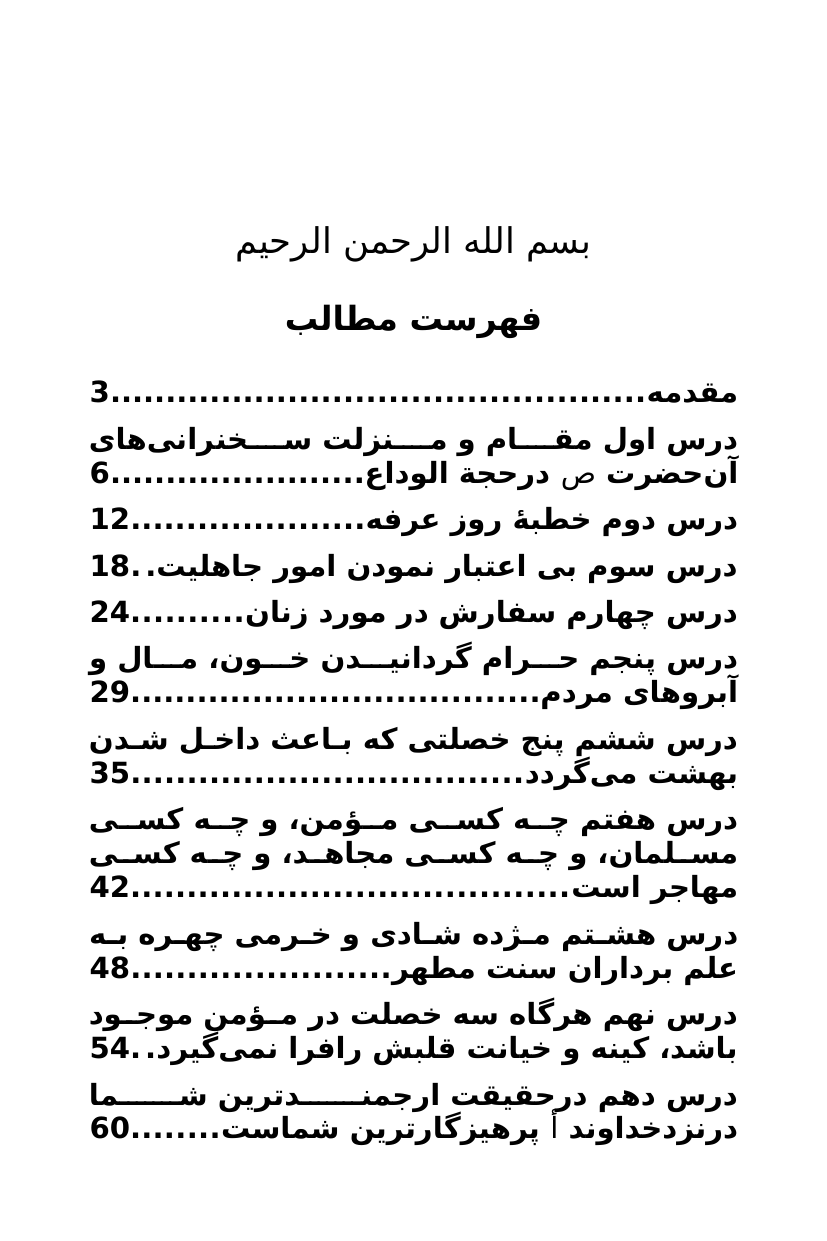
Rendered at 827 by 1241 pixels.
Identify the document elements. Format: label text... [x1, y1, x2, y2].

text درس اول مقام و منزلت سخنرانی‌های آن‌حضرت ص درحجة الوداع 6 [89, 422, 738, 490]
text درس پنجم حرام گردانیدن خون، مال و آبروهای مردم 29 [89, 642, 738, 710]
text درس سوم بی اعتبار نمودن امور جاهلیت 18 [89, 549, 738, 583]
text درس هفتم چه کسی مؤمن، و چه کسی مسلمان، و چه کسی مجاهد، و چه کسی مهاجر است 42 [89, 803, 738, 904]
text درس ششم پنج خصلتی که باعث داخل شدن بهشت می‌گردد 35 [89, 722, 738, 790]
text درس دوم خطبۀ روز عرفه 12 [89, 502, 738, 536]
text درس چهارم سفارش در مورد زنان 24 [89, 595, 738, 629]
text مقدمه 3 [89, 376, 738, 409]
text درس هشتم مژده شادی و خرمی چهره به علم برداران سنت مطهر 48 [89, 917, 738, 985]
text فهرست مطالب [89, 299, 738, 338]
text درس دهم درحقیقت ارجمندترین شما درنزدخداوند أ پرهیزگارترین شماست 60 [89, 1078, 738, 1146]
text درس نهم هرگاه سه خصلت در مؤمن موجود باشد، کینه و خیانت قلبش رافرا نمی‌گیرد 54 [89, 997, 738, 1065]
text بسم الله الرحمن الرحیم [89, 221, 738, 262]
